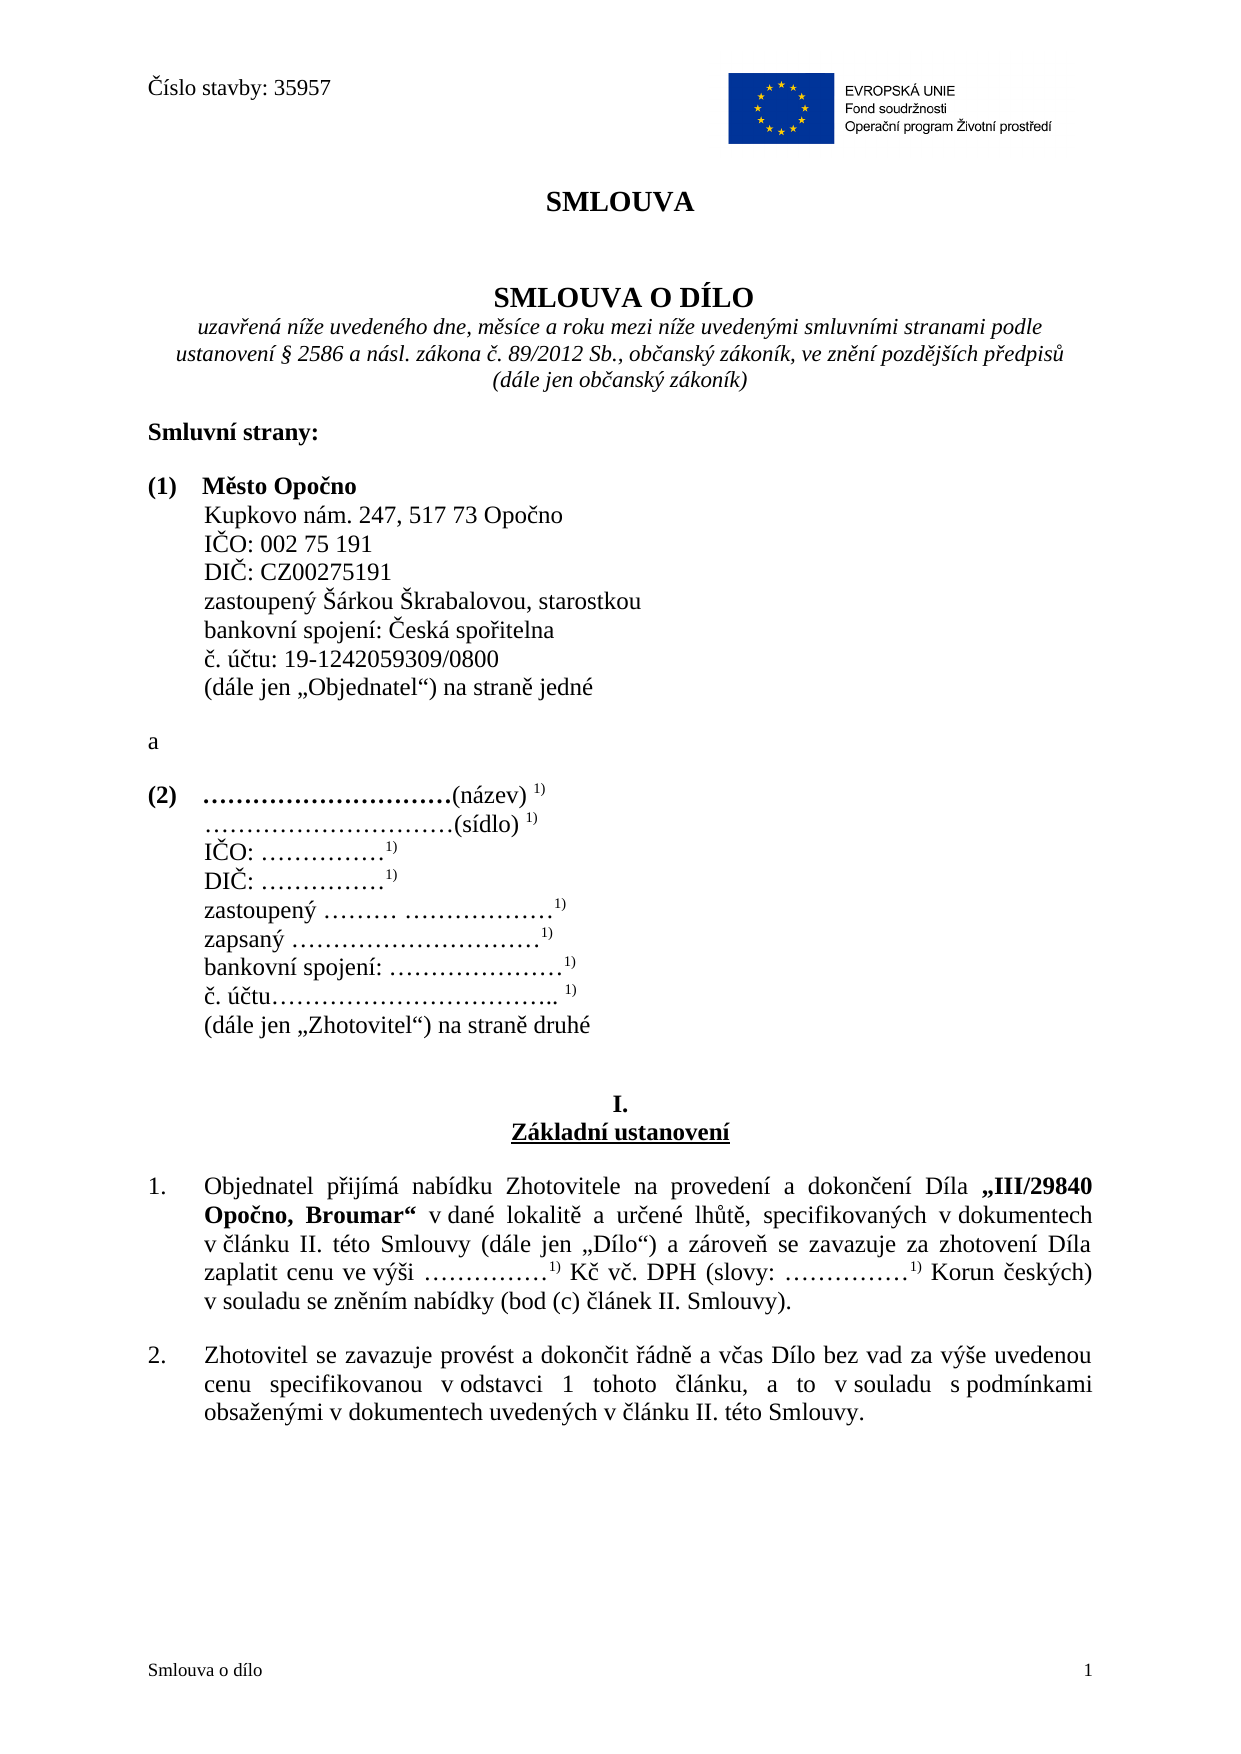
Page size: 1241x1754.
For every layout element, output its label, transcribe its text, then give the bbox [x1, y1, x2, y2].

text IČO: 002 75 191 [204, 529, 1093, 557]
text Kupkovo nám. 247, 517 73 Opočno [148, 500, 1093, 529]
text bankovní spojení: Česká spořitelna [204, 615, 1093, 644]
text SMLOUVA O DÍLO [148, 251, 1093, 313]
text č. účtu: 19-1242059309/0800 [204, 644, 1093, 672]
text (dále jen občanský zákoník) [148, 366, 1093, 392]
text uzavřená níže uvedeného dne, měsíce a roku mezi níže uvedenými smluvními stranami podle ustanovení § násl. zákona č. 89/2012 Sb., občanský zákoník, ve znění pozdějších předpisů [148, 313, 1093, 366]
subtitle Smluvní strany: [148, 417, 1093, 446]
text zastoupený Šárkou Škrabalovou, starostkou [204, 586, 1093, 615]
text IČO: ……………1) [204, 837, 1093, 866]
picture [709, 51, 1075, 158]
title SMLOUVA [148, 184, 1093, 217]
text DIČ: CZ00275191 [204, 557, 1093, 586]
text …………………………(sídlo) 1) [204, 809, 1093, 837]
text a [148, 726, 1093, 755]
text (1) Město Opočno [148, 471, 1093, 500]
text (dále jen „Zhotovitel“) na straně druhé [204, 1010, 1093, 1039]
text (2) …………………………(název) 1) [148, 780, 1093, 809]
text zapsaný …………………………1) [204, 924, 1093, 952]
subtitle Základní ustanovení [148, 1117, 1093, 1146]
text bankovní spojení: …………………1) [204, 952, 1093, 981]
text 2. Zhotovitel se zavazuje provést a dokončit řádně a včas Dílo bez vad za výše uvedenou cenu specifikovanou v odstavci 1 tohoto článku, a to v souladu s podmínkami obsaženými v dokumentech uvedených v článku II. této Smlouvy. [148, 1340, 1093, 1426]
text zastoupený ……… ………………1) [204, 895, 1093, 924]
text (dále jen „Objednatel“) na straně jedné [204, 672, 1093, 701]
text 1. Objednatel přijímá nabídku Zhotovitele na provedení a dokončení Díla „III/29840 Opočno, Broumar“ v dané lokalitě a určené lhůtě, specifikovaných v dokumentech v článku II. této Smlouvy (dále jen „Dílo“) a zároveň se zavazuje za zhotovení Díla zaplatit cenu ve výši ……………1) Kč vč. DPH (slovy: ……………1) Korun českých) v souladu se zněním nabídky (bod (c) článek II. Smlouvy). [148, 1171, 1093, 1315]
text DIČ: ……………1) [204, 866, 1093, 895]
text č. účtu…………………………….. 1) [204, 981, 1093, 1010]
text I. [148, 1089, 1093, 1117]
